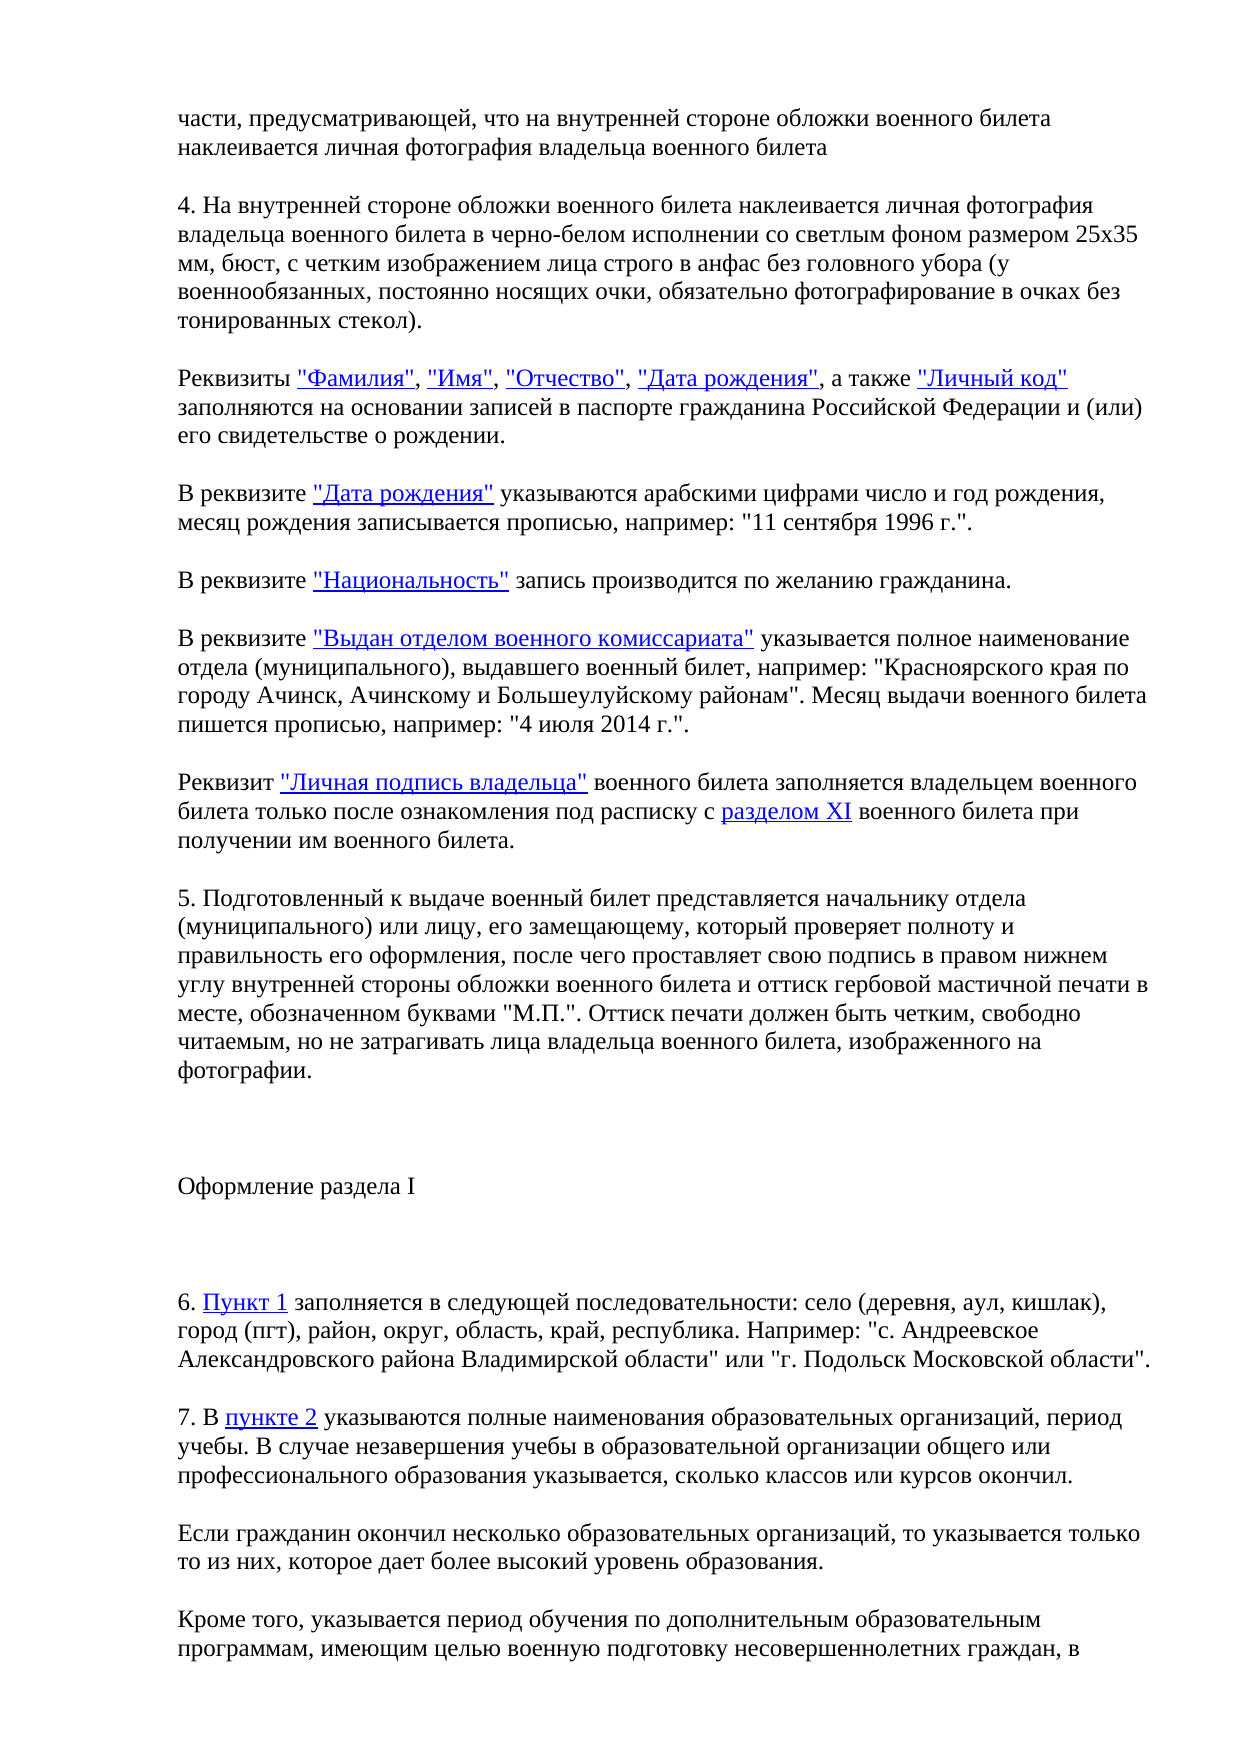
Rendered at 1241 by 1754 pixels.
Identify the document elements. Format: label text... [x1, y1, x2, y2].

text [177, 1604, 1152, 1662]
text Реквизит "Личная подпись владельца" военного билета заполняется владельцем военного билета только после ознакомления под расписку с разделом XI военного билета при получении им военного билета. [177, 767, 1152, 853]
text 7. В пункте 2 указываются полные наименования образовательных организаций, период учебы. В случае незавершения учебы в образовательной организации общего или профессионального образования указывается, сколько классов или курсов окончил. [177, 1402, 1152, 1488]
text 5. Подготовленный к выдаче военный билет представляется начальнику отдела (муниципального) или лицу, его замещающему, который проверяет полноту и правильность его оформления, после чего проставляет свою подпись в правом нижнем углу внутренней стороны обложки военного билета и оттиск гербовой мастичной печати в месте, обозначенном буквами "М.П.". Оттиск печати должен быть четким, свободно читаемым, но не затрагивать лица владельца военного билета, изображенного на фотографии. [177, 883, 1152, 1084]
text Оформление раздела I [177, 1171, 1152, 1200]
text 4. На внутренней стороне обложки военного билета наклеивается личная фотография владельца военного билета в черно-белом исполнении со светлым фоном размером 25x35 мм, бюст, с четким изображением лица строго в анфас без головного убора (у военнообязанных, постоянно носящих очки, обязательно фотографирование в очках без тонированных стекол). [177, 190, 1152, 334]
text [177, 103, 1152, 161]
text В реквизите "Национальность" запись производится по желанию гражданина. [177, 565, 1152, 594]
text 6. Пункт 1 заполняется в следующей последовательности: село (деревня, аул, кишлак), город (пгт), район, округ, область, край, республика. Например: "с. Андреевское Александровского района Владимирской области" или "г. Подольск Московской области". [177, 1287, 1152, 1373]
text В реквизите "Дата рождения" указываются арабскими цифрами число и год рождения, месяц рождения записывается прописью, например: "11 сентября 1996 г.". [177, 478, 1152, 536]
text В реквизите "Выдан отделом военного комиссариата" указывается полное наименование отдела (муниципального), выдавшего военный билет, например: "Красноярского края по городу Ачинск, Ачинскому и Большеулуйскому районам". Месяц выдачи военного билета пишется прописью, например: "4 июля 2014 г.". [177, 623, 1152, 738]
text Реквизиты "Фамилия", "Имя", "Отчество", "Дата рождения", а также "Личный код" заполняются на основании записей в паспорте гражданина Российской Федерации и (или) его свидетельстве о рождении. [177, 363, 1152, 449]
text Если гражданин окончил несколько образовательных организаций, то указывается только то из них, которое дает более высокий уровень образования. [177, 1518, 1152, 1575]
